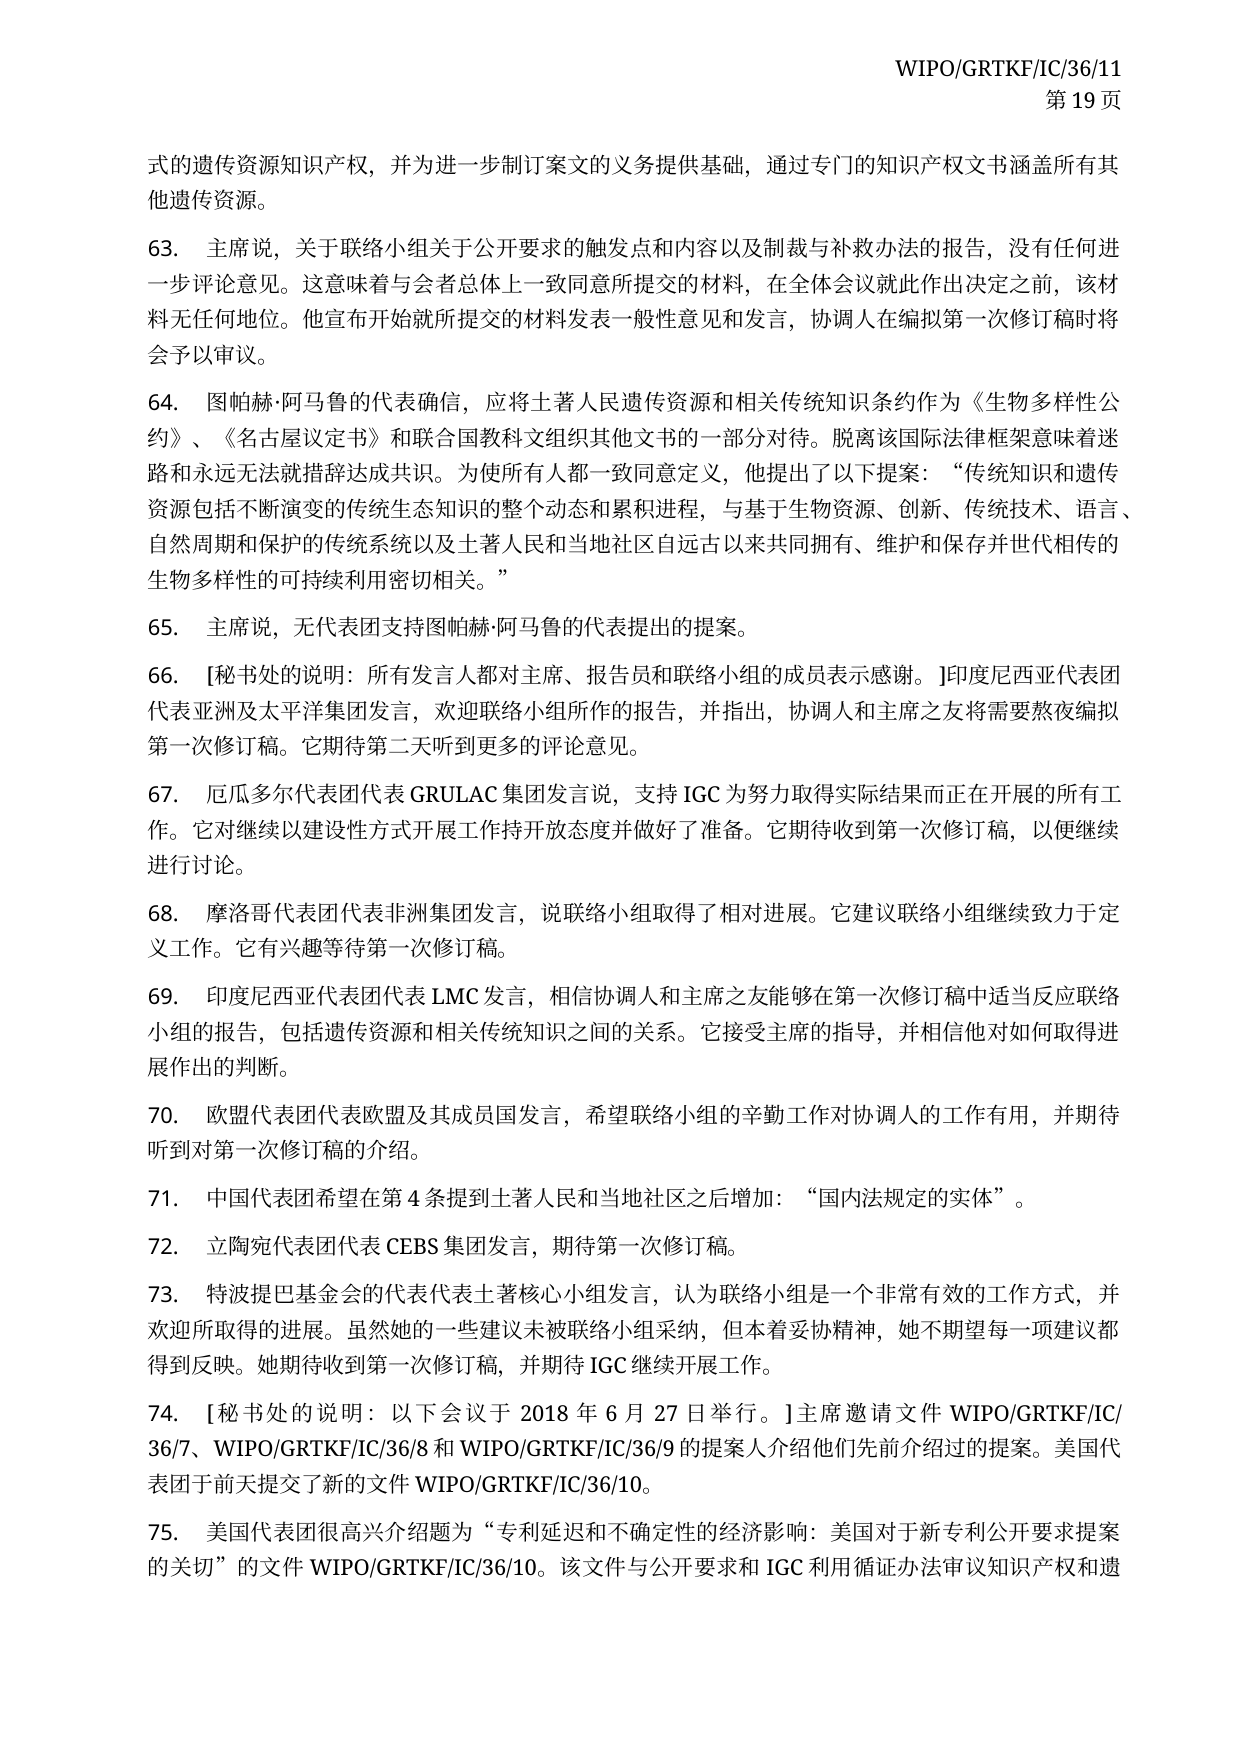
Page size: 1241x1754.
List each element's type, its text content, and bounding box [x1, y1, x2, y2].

list 立陶宛代表团代表CEBS集团发言，期待第一次修订稿。 [148, 1226, 1122, 1261]
list 欧盟代表团代表欧盟及其成员国发言，希望联络小组的辛勤工作对协调人的工作有用，并期待听到对第一次修订稿的介绍。 [148, 1094, 1122, 1165]
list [148, 1511, 1122, 1582]
list 厄瓜多尔代表团代表GRULAC集团发言说，支持IGC为努力取得实际结果而正在开展的所有工作。它对继续以建设性方式开展工作持开放态度并做好了准备。它期待收到第一次修订稿，以便继续进行讨论。 [148, 773, 1122, 880]
list [秘书处的说明：所有发言人都对主席、报告员和联络小组的成员表示感谢。]印度尼西亚代表团代表亚洲及太平洋集团发言，欢迎联络小组所作的报告，并指出，协调人和主席之友将需要熬夜编拟第一次修订稿。它期待第二天听到更多的评论意见。 [148, 655, 1122, 761]
list 图帕赫·阿马鲁的代表确信，应将土著人民遗传资源和相关传统知识条约作为《生物多样性公约》、《名古屋议定书》和联合国教科文组织其他文书的一部分对待。脱离该国际法律框架意味着迷路和永远无法就措辞达成共识。为使所有人都一致同意定义，他提出了以下提案：“传统知识和遗传资源包括不断演变的传统生态知识的整个动态和累积进程，与基于生物资源、创新、传统技术、语言、自然周期和保护的传统系统以及土著人民和当地社区自远古以来共同拥有、维护和保存并世代相传的生物多样性的可持续利用密切相关。” [148, 382, 1122, 594]
list [秘书处的说明：以下会议于2018年6月27日举行。]主席邀请文件WIPO/GRTKF/IC/36/7、WIPO/GRTKF/IC/36/8和WIPO/GRTKF/IC/36/9的提案人介绍他们先前介绍过的提案。美国代表团于前天提交了新的文件WIPO/GRTKF/IC/36/10。 [148, 1392, 1122, 1498]
list 主席说，关于联络小组关于公开要求的触发点和内容以及制裁与补救办法的报告，没有任何进一步评论意见。这意味着与会者总体上一致同意所提交的材料，在全体会议就此作出决定之前，该材料无任何地位。他宣布开始就所提交的材料发表一般性意见和发言，协调人在编拟第一次修订稿时将会予以审议。 [148, 228, 1122, 369]
list 特波提巴基金会的代表代表土著核心小组发言，认为联络小组是一个非常有效的工作方式，并欢迎所取得的进展。虽然她的一些建议未被联络小组采纳，但本着妥协精神，她不期望每一项建议都得到反映。她期待收到第一次修订稿，并期待IGC继续开展工作。 [148, 1273, 1122, 1380]
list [148, 144, 1122, 215]
list 中国代表团希望在第4条提到土著人民和当地社区之后增加：“国内法规定的实体”。 [148, 1178, 1122, 1213]
list 主席说，无代表团支持图帕赫·阿马鲁的代表提出的提案。 [148, 607, 1122, 642]
list 印度尼西亚代表团代表LMC发言，相信协调人和主席之友能够在第一次修订稿中适当反应联络小组的报告，包括遗传资源和相关传统知识之间的关系。它接受主席的指导，并相信他对如何取得进展作出的判断。 [148, 976, 1122, 1082]
list 摩洛哥代表团代表非洲集团发言，说联络小组取得了相对进展。它建议联络小组继续致力于定义工作。它有兴趣等待第一次修订稿。 [148, 892, 1122, 963]
